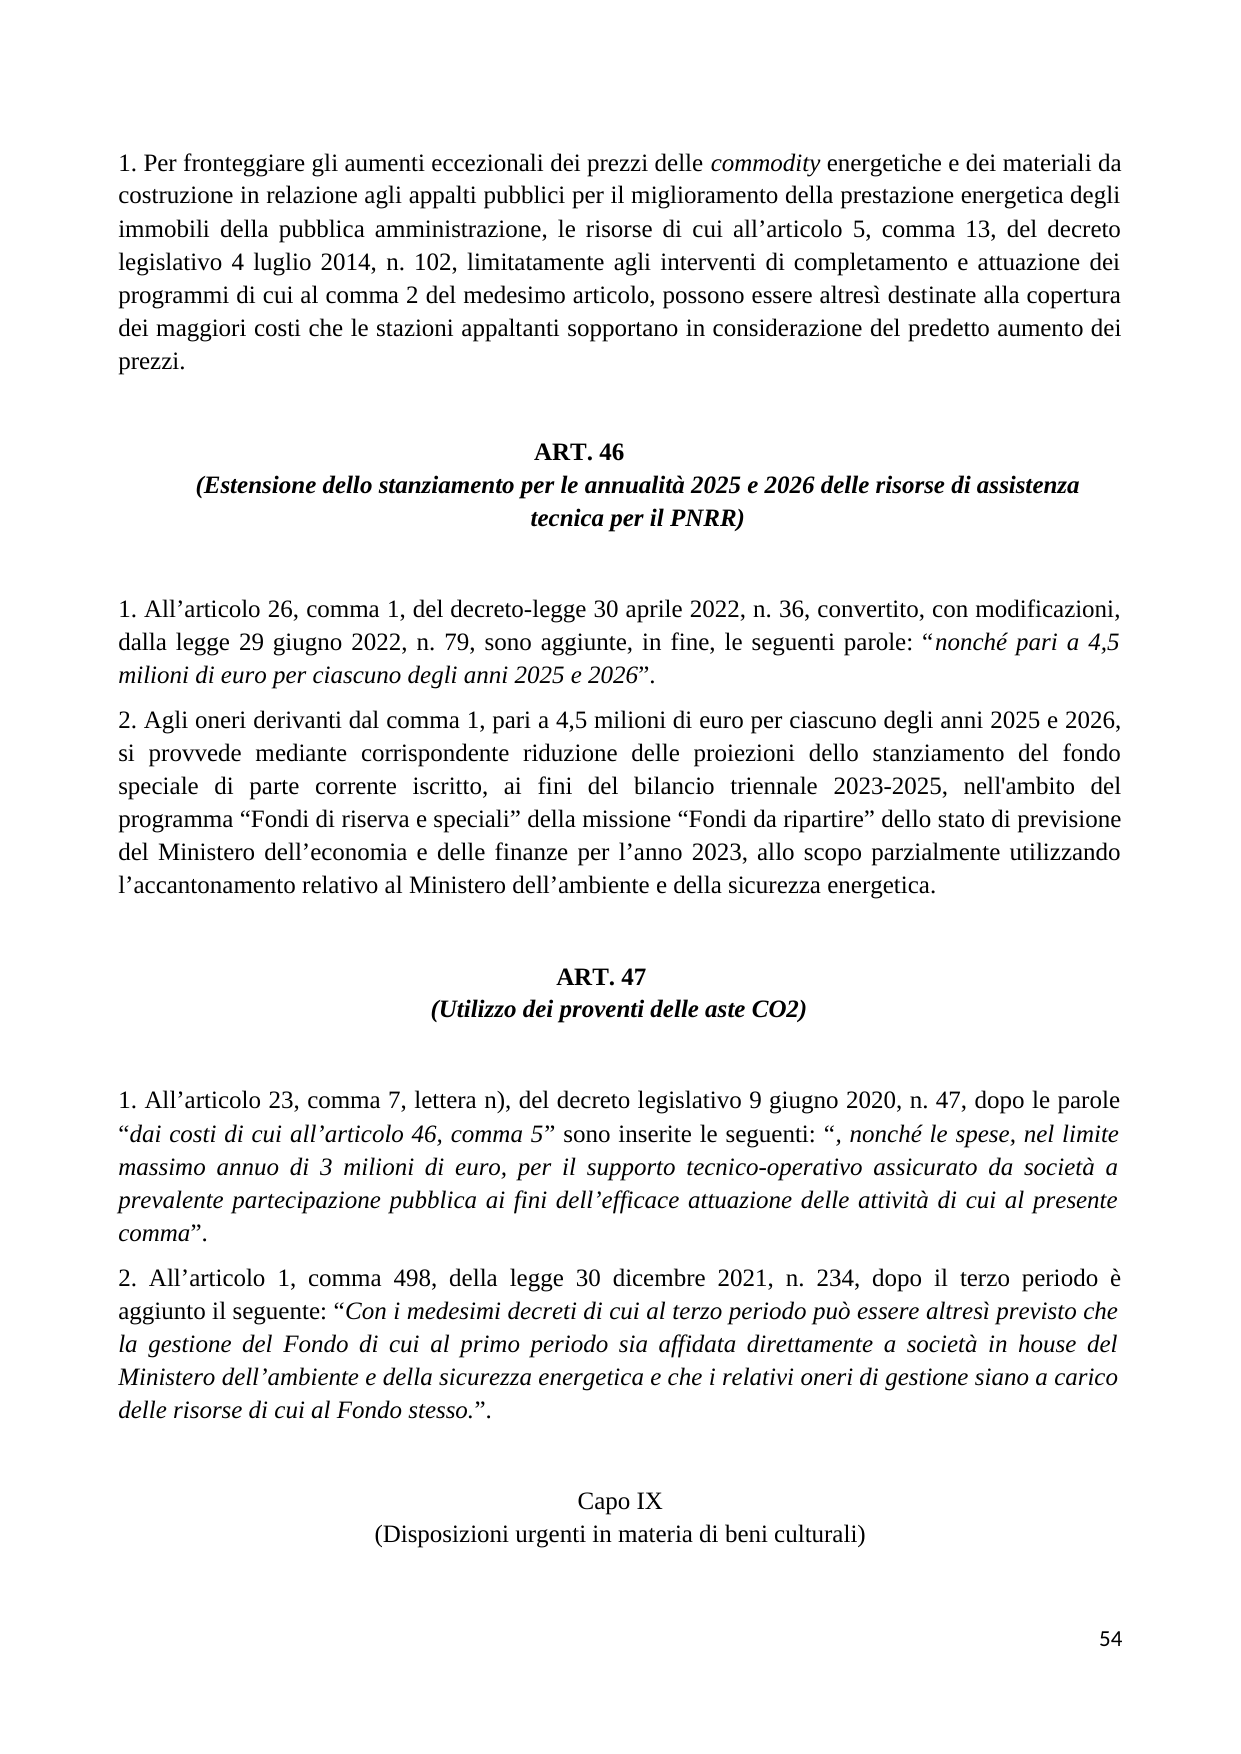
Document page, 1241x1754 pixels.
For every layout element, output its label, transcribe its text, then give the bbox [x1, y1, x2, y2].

subtitle (Estensione dello stanziamento per le annualità 2025 e 2026 delle risorse di assistenza tecnica per il PNRR) [118, 437, 1122, 532]
text 1. Per fronteggiare gli aumenti eccezionali dei prezzi delle commodity energetiche e dei materiali da costruzione in relazione agli appalti pubblici per il miglioramento della prestazione energetica degli immobili della pubblica amministrazione, le risorse di cui all’articolo 5, comma 13, del decreto legislativo 4 luglio 2014, n. 102, limitatamente agli interventi di completamento e attuazione dei programmi di cui al comma 2 del medesimo articolo, possono essere altresì destinate alla copertura dei maggiori costi che le stazioni appaltanti sopportano in considerazione del predetto aumento dei prezzi. [118, 148, 1122, 374]
subtitle Capo IX (Disposizioni urgenti in materia di beni culturali) [118, 1486, 1122, 1548]
subtitle (Utilizzo dei proventi delle aste CO2) [118, 962, 1122, 1023]
text 2. Agli oneri derivanti dal comma 1, pari a 4,5 milioni di euro per ciascuno degli anni 2025 e 2026, si provvede mediante corrispondente riduzione delle proiezioni dello stanziamento del fondo speciale di parte corrente iscritto, ai fini del bilancio triennale 2023-2025, nell'ambito del programma “Fondi di riserva e speciali” della missione “Fondi da ripartire” dello stato di previsione del Ministero dell’economia e delle finanze per l’anno 2023, allo scopo parzialmente utilizzando l’accantonamento relativo al Ministero dell’ambiente e della sicurezza energetica. [118, 705, 1122, 899]
text 1. All’articolo 26, comma 1, del decreto-legge 30 aprile 2022, n. 36, convertito, con modificazioni, dalla legge 29 giugno 2022, n. 79, sono aggiunte, in fine, le seguenti parole: “nonché pari a 4,5 milioni di euro per ciascuno degli anni 2025 e 2026”. [118, 594, 1122, 689]
list 1. All’articolo 23, comma 7, lettera n), del decreto legislativo 9 giugno 2020, n. 47, dopo le parole “dai costi di cui all’articolo 46, comma 5” sono inserite le seguenti: “, nonché le spese, nel limite massimo annuo di 3 milioni di euro, per il supporto tecnico-operativo assicurato da società a prevalente partecipazione pubblica ai fini dell’efficace attuazione delle attività di cui al presente comma”. [118, 1086, 1122, 1246]
list 2. All’articolo 1, comma 498, della legge 30 dicembre 2021, n. 234, dopo il terzo periodo è aggiunto il seguente: “Con i medesimi decreti di cui al terzo periodo può essere altresì previsto che la gestione del Fondo di cui al primo periodo sia affidata direttamente a società in house del Ministero dell’ambiente e della sicurezza energetica e che i relativi oneri di gestione siano a carico delle risorse di cui al Fondo stesso.”. [118, 1263, 1122, 1424]
